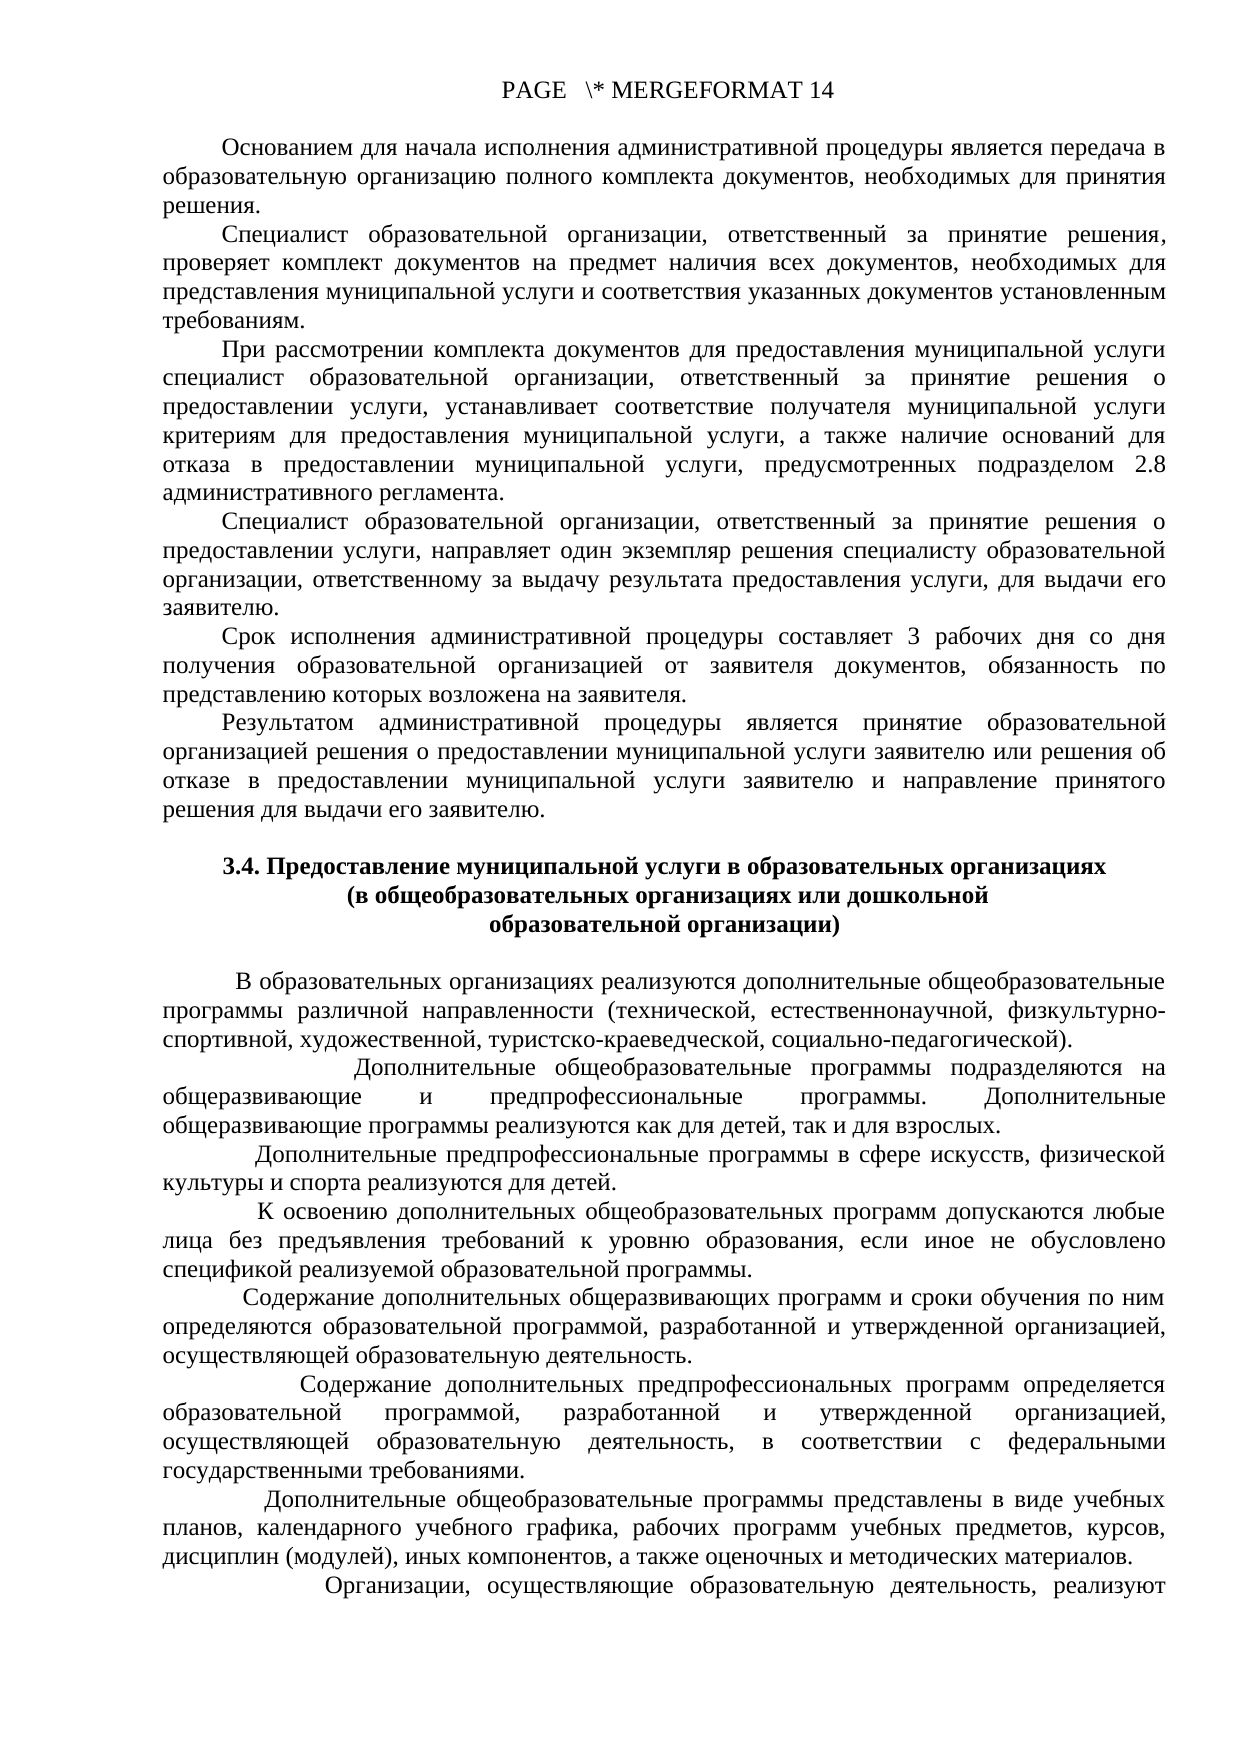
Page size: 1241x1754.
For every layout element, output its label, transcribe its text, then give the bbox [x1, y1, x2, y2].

text При рассмотрении комплекта документов для предоставления муниципальной услуги специалист образовательной организации, ответственный за принятие решения о предоставлении услуги, устанавливает соответствие получателя муниципальной услуги критериям для предоставления муниципальной услуги, а также наличие оснований для отказа в предоставлении муниципальной услуги, предусмотренных подразделом 2.8 административного регламента. [162, 334, 1167, 506]
text (в общеобразовательных организациях или дошкольной [162, 880, 1167, 909]
text Специалист образовательной организации, ответственный за принятие решения, проверяет комплект документов на предмет наличия всех документов, необходимых для представления муниципальной услуги и соответствия указанных документов установленным требованиям. [162, 219, 1167, 334]
text Основанием для начала исполнения административной процедуры является передача в образовательную организацию полного комплекта документов, необходимых для принятия решения. [162, 132, 1167, 219]
text Специалист образовательной организации, ответственный за принятие решения о предоставлении услуги, направляет один экземпляр решения специалисту образовательной организации, ответственному за выдачу результата предоставления услуги, для выдачи его заявителю. [162, 506, 1167, 621]
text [162, 1570, 1167, 1599]
text Дополнительные общеобразовательные программы представлены в виде учебных планов, календарного учебного графика, рабочих программ учебных предметов, курсов, дисциплин (модулей), иных компонентов, а также оценочных и методических материалов. [162, 1484, 1167, 1570]
text В образовательных организациях реализуются дополнительные общеобразовательные программы различной направленности (технической, естественнонаучной, физкультурно-спортивной, художественной, туристско-краеведческой, социально-педагогической). [162, 966, 1167, 1052]
text образовательной организации) [162, 909, 1167, 937]
text Срок исполнения административной процедуры составляет 3 рабочих дня со дня получения образовательной организацией от заявителя документов, обязанность по представлению которых возложена на заявителя. [162, 621, 1167, 707]
text К освоению дополнительных общеобразовательных программ допускаются любые лица без предъявления требований к уровню образования, если иное не обусловлено спецификой реализуемой образовательной программы. [162, 1196, 1167, 1282]
text Дополнительные предпрофессиональные программы в сфере искусств, физической культуры и спорта реализуются для детей. [162, 1139, 1167, 1196]
text Результатом административной процедуры является принятие образовательной организацией решения о предоставлении муниципальной услуги заявителю или решения об отказе в предоставлении муниципальной услуги заявителю и направление принятого решения для выдачи его заявителю. [162, 707, 1167, 822]
text Дополнительные общеобразовательные программы подразделяются на общеразвивающие и предпрофессиональные программы. Дополнительные общеразвивающие программы реализуются как для детей, так и для взрослых. [162, 1052, 1167, 1139]
text Содержание дополнительных предпрофессиональных программ определяется образовательной программой, разработанной и утвержденной организацией, осуществляющей образовательную деятельность, в соответствии с федеральными государственными требованиями. [162, 1369, 1167, 1484]
text Содержание дополнительных общеразвивающих программ и сроки обучения по ним определяются образовательной программой, разработанной и утвержденной организацией, осуществляющей образовательную деятельность. [162, 1282, 1167, 1369]
text 3.4. Предоставление муниципальной услуги в образовательных организациях [162, 851, 1167, 880]
